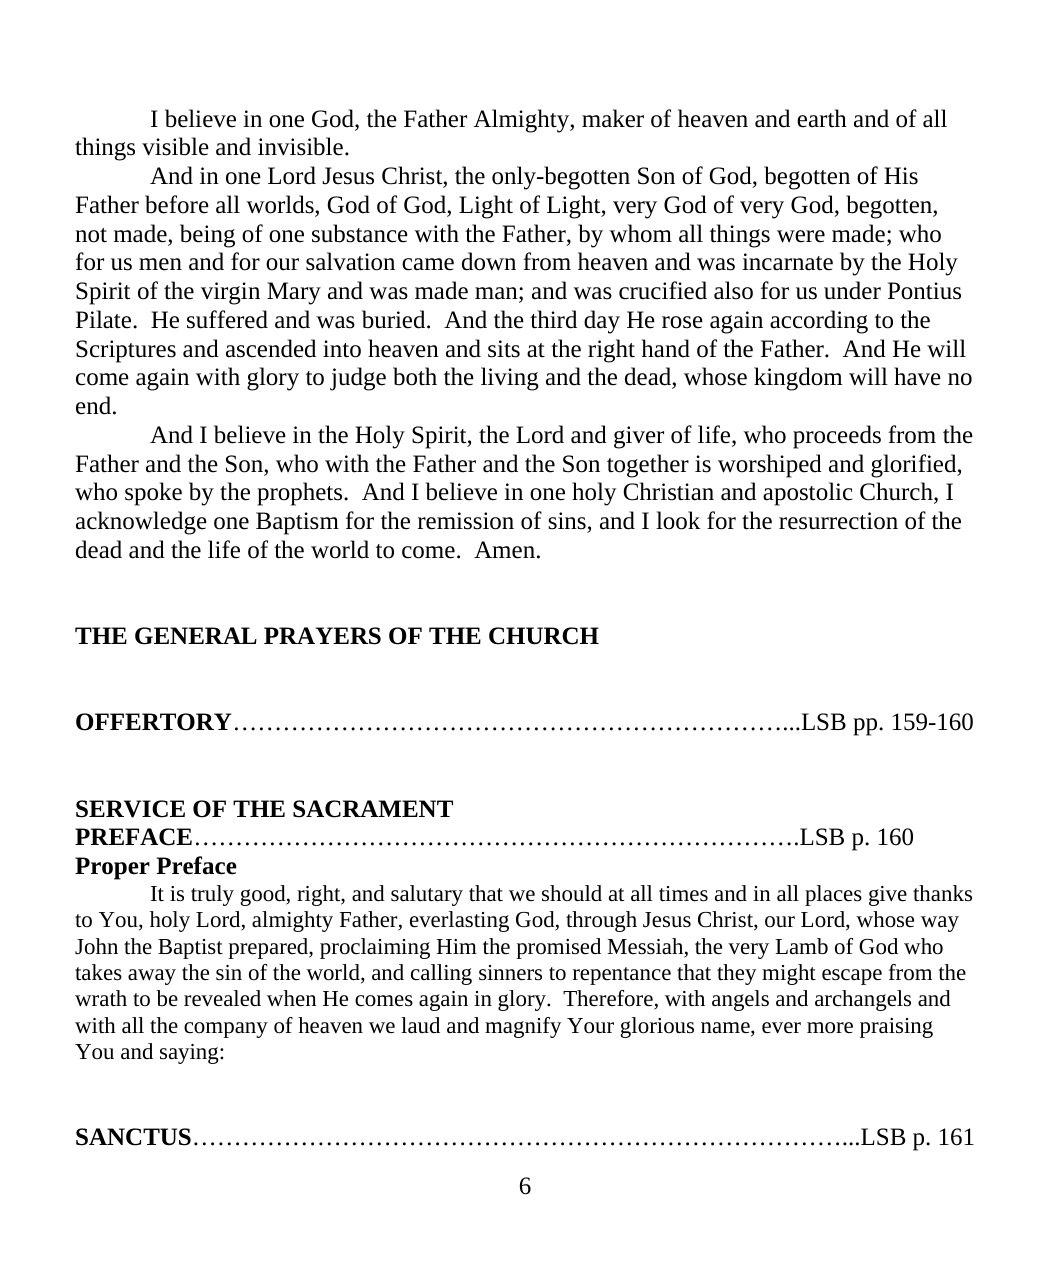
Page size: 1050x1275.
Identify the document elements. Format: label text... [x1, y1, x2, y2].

text THE GENERAL PRAYERS OF THE CHURCH [75, 621, 975, 650]
text PREFACE……………………………………………………………….LSB p. 160 [75, 822, 975, 851]
text And in one Lord Jesus Christ, the only-begotten Son of God, begotten of His Father before all worlds, God of God, Light of Light, very God of very God, begotten, not made, being of one substance with the Father, by whom all things were made; who for us men and for our salvation came down from heaven and was incarnate by the Holy Spirit of the virgin Mary and was made man; and was crucified also for us under Pontius Pilate. He suffered and was buried. And the third day He rose again according to the Scriptures and ascended into heaven and sits at the right hand of the Father. And He will come again with glory to judge both the living and the dead, whose kingdom will have no end. [75, 161, 975, 420]
text Proper Preface [75, 851, 975, 880]
text OFFERTORY…………………………………………………………...LSB pp. 159-160 [75, 707, 975, 736]
text I believe in one God, the Father Almighty, maker of heaven and earth and of all things visible and invisible. [75, 104, 975, 161]
text SANCTUS……………………………………………………………………...LSB p. 161 [75, 1122, 975, 1151]
text It is truly good, right, and salutary that we should at all times and in all places give thanks to You, holy Lord, almighty Father, everlasting God, through Jesus Christ, our Lord, whose way John the Baptist prepared, proclaiming Him the promised Messiah, the very Lamb of God who takes away the sin of the world, and calling sinners to repentance that they might escape from the wrath to be revealed when He comes again in glory. Therefore, with angels and archangels and with all the company of heaven we laud and magnify Your glorious name, ever more praising You and saying: [75, 880, 975, 1064]
text SERVICE OF THE SACRAMENT [75, 794, 975, 822]
text And I believe in the Holy Spirit, the Lord and giver of life, who proceeds from the Father and the Son, who with the Father and the Son together is worshiped and glorified, who spoke by the prophets. And I believe in one holy Christian and apostolic Church, I acknowledge one Baptism for the remission of sins, and I look for the resurrection of the dead and the life of the world to come. Amen. [75, 420, 975, 564]
